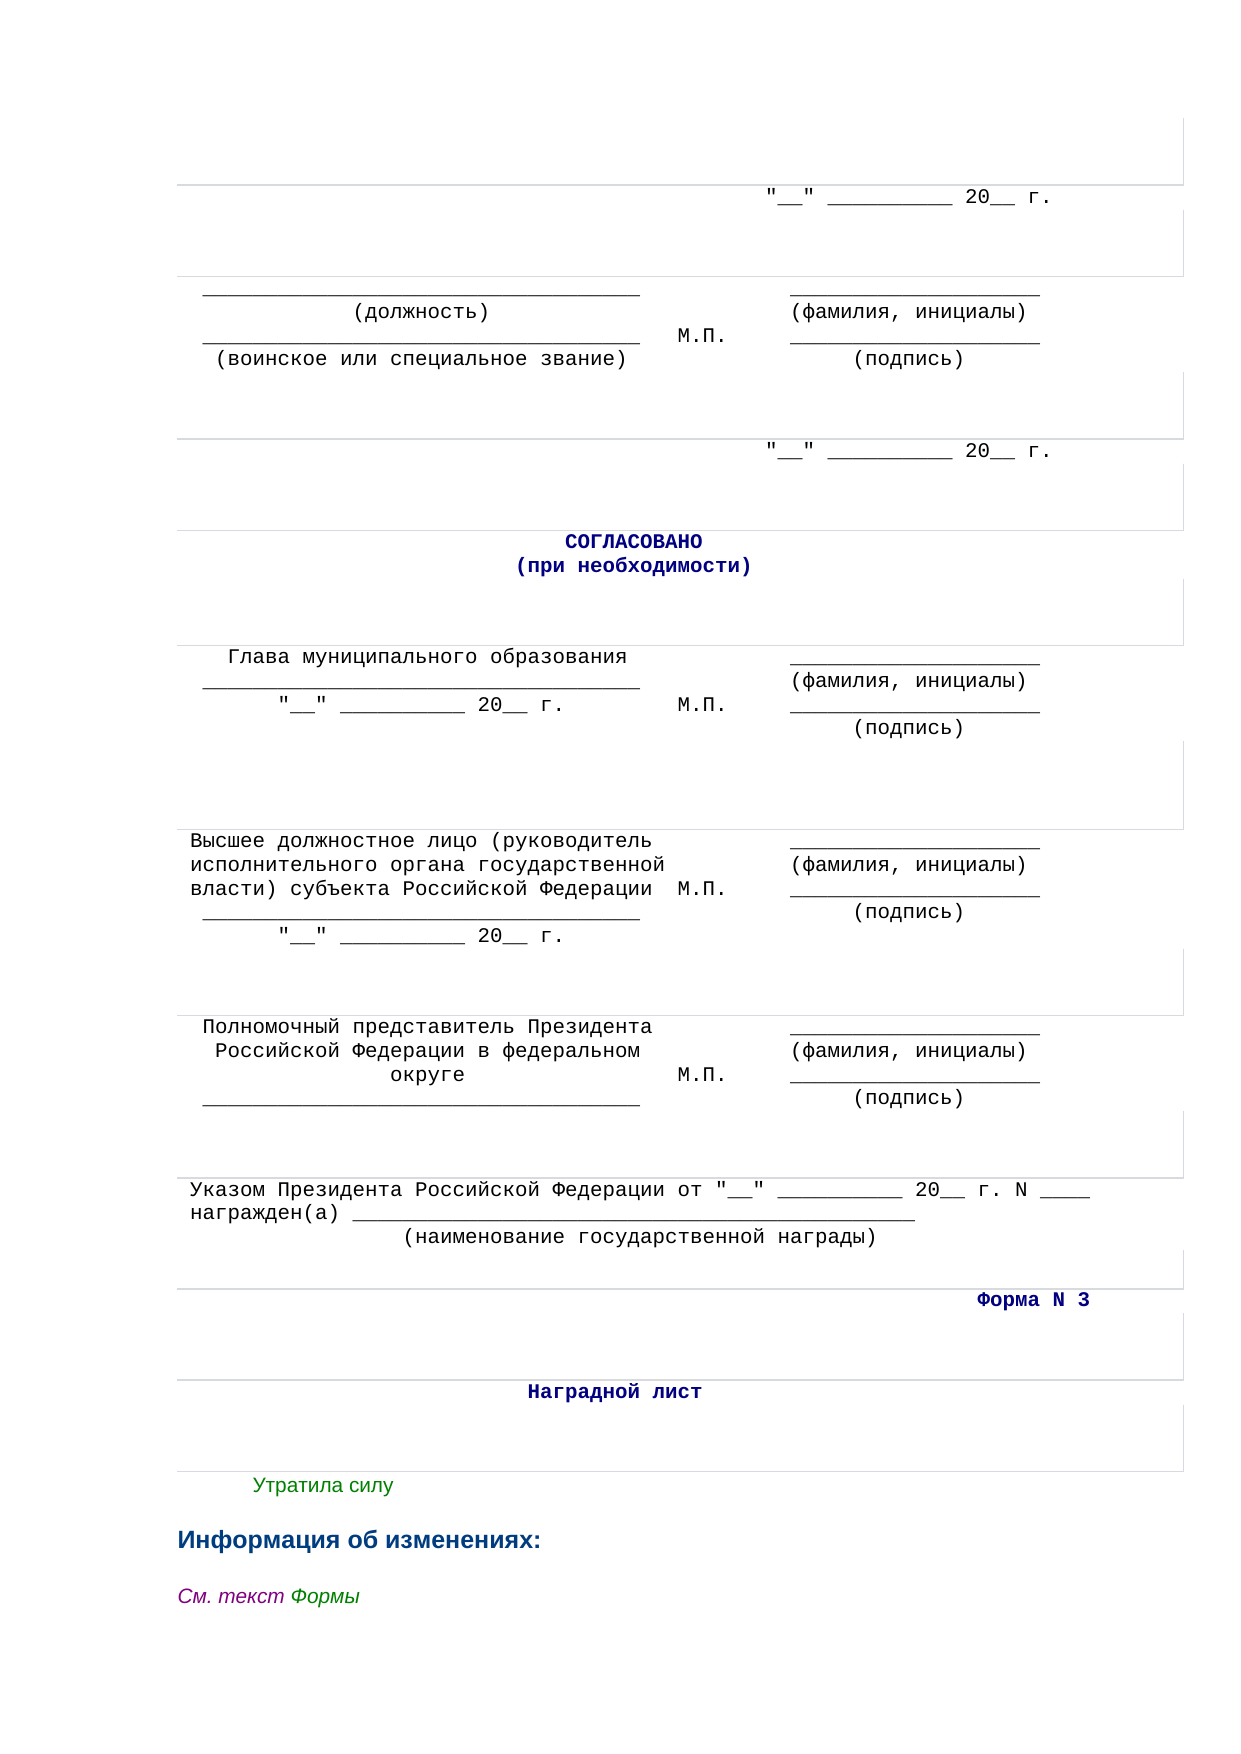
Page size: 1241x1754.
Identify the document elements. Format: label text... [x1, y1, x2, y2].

text ___________________________________ (подпись) [177, 901, 1152, 925]
text (должность) (фамилия, инициалы) [177, 301, 1152, 325]
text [177, 277, 1152, 301]
text награжден(а) _____________________________________________ [177, 1202, 1152, 1226]
text (подпись) [177, 717, 1152, 741]
text (наименование государственной награды) [177, 1226, 1152, 1250]
text "__" __________ 20__ г. [177, 925, 1152, 948]
text власти) субъекта Российской Федерации М.П. ____________________ [177, 878, 1152, 901]
text См. текст Формы [177, 1583, 1152, 1607]
text "__" __________ 20__ г. [177, 186, 1152, 209]
text Высшее должностное лицо (руководитель ____________________ [177, 830, 1152, 854]
text Глава муниципального образования ____________________ [177, 646, 1152, 670]
text "__" __________ 20__ г. М.П. ____________________ [177, 694, 1152, 717]
text округе М.П. ____________________ [177, 1064, 1152, 1087]
text исполнительного органа государственной (фамилия, инициалы) [177, 854, 1152, 878]
text Полномочный представитель Президента ____________________ [177, 1016, 1152, 1040]
text (воинское или специальное звание) (подпись) [177, 348, 1152, 372]
text Указом Президента Российской Федерации от "__" __________ 20__ г. N ____ [177, 1179, 1152, 1202]
text (при необходимости) [177, 555, 1152, 578]
text Наградной лист [177, 1381, 1152, 1404]
text СОГЛАСОВАНО [177, 531, 1152, 555]
text Информация об изменениях: [177, 1526, 1152, 1554]
text Российской Федерации в федеральном (фамилия, инициалы) [177, 1040, 1152, 1064]
text Форма N 3 [177, 1290, 1152, 1313]
text Утратила силу [177, 1472, 1152, 1496]
text "__" __________ 20__ г. [177, 440, 1152, 463]
text ___________________________________ (подпись) [177, 1087, 1152, 1111]
text ___________________________________ (фамилия, инициалы) [177, 670, 1152, 694]
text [177, 325, 1152, 348]
